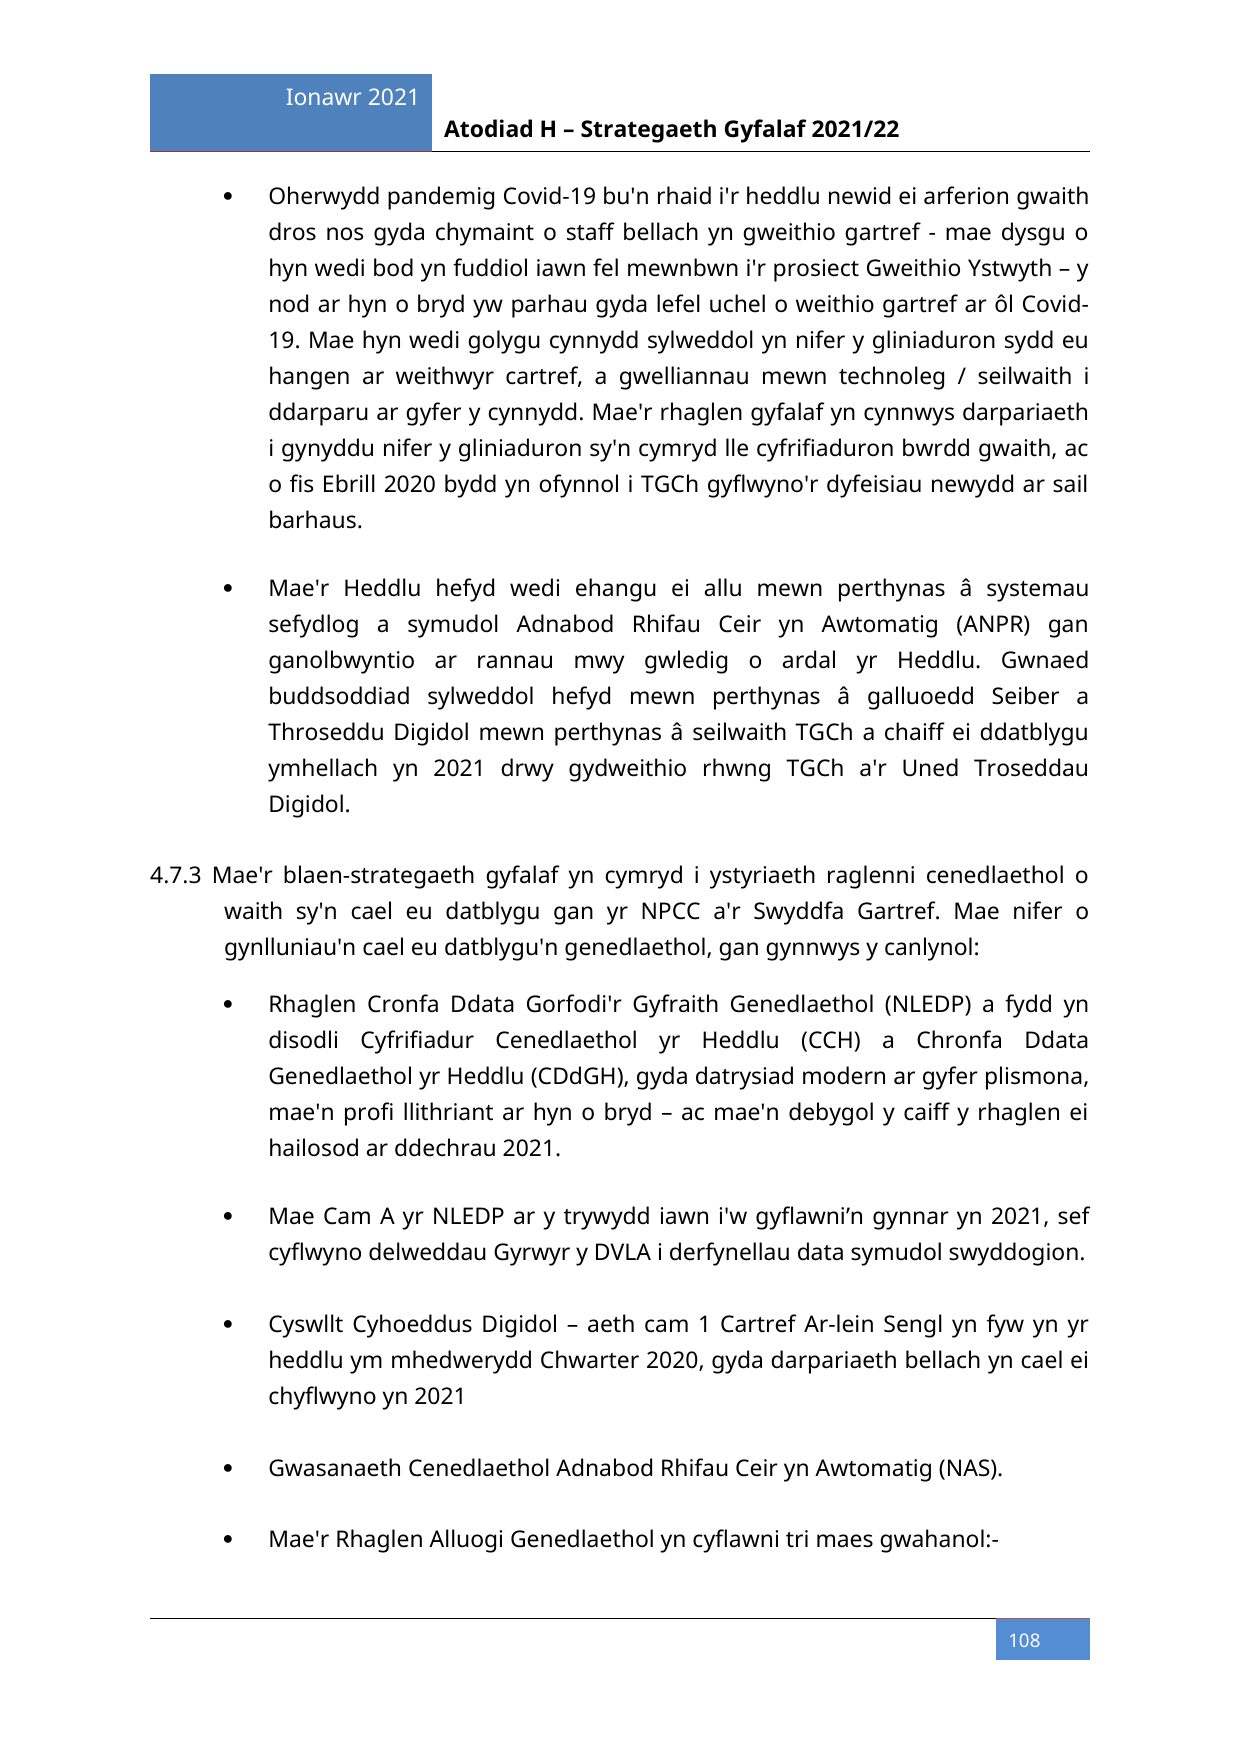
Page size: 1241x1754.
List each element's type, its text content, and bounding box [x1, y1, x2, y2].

list Gwasanaeth Cenedlaethol Adnabod Rhifau Ceir yn Awtomatig (NAS). [224, 1451, 1090, 1483]
text 4.7.3 Mae'r blaen-strategaeth gyfalaf yn cymryd i ystyriaeth raglenni cenedlaethol o waith sy'n cael eu datblygu gan yr NPCC a'r Swyddfa Gartref. Mae nifer o gynlluniau'n cael eu datblygu'n genedlaethol, gan gynnwys y canlynol: [150, 859, 1090, 962]
list Rhaglen Cronfa Ddata Gorfodi'r Gyfraith Genedlaethol (NLEDP) a fydd yn disodli Cyfrifiadur Cenedlaethol yr Heddlu (CCH) a Chronfa Ddata Genedlaethol yr Heddlu (CDdGH), gyda datrysiad modern ar gyfer plismona, mae'n profi llithriant ar hyn o bryd – ac mae'n debygol y caiff y rhaglen ei hailosod ar ddechrau 2021. [224, 988, 1090, 1163]
list Mae Cam A yr NLEDP ar y trywydd iawn i'w gyflawni’n gynnar yn 2021, sef cyflwyno delweddau Gyrwyr y DVLA i derfynellau data symudol swyddogion. [224, 1200, 1090, 1267]
list Oherwydd pandemig Covid-19 bu'n rhaid i'r heddlu newid ei arferion gwaith dros nos gyda chymaint o staff bellach yn gweithio gartref - mae dysgu o hyn wedi bod yn fuddiol iawn fel mewnbwn i'r prosiect Gweithio Ystwyth – y nod ar hyn o bryd yw parhau gyda lefel uchel o weithio gartref ar ôl Covid-19. Mae hyn wedi golygu cynnydd sylweddol yn nifer y gliniaduron sydd eu hangen ar weithwyr cartref, a gwelliannau mewn technoleg / seilwaith i ddarparu ar gyfer y cynnydd. Mae'r rhaglen gyfalaf yn cynnwys darpariaeth i gynyddu nifer y gliniaduron sy'n cymryd lle cyfrifiaduron bwrdd gwaith, ac o fis Ebrill 2020 bydd yn ofynnol i TGCh gyflwyno'r dyfeisiau newydd ar sail barhaus. [224, 180, 1090, 535]
list Mae'r Rhaglen Alluogi Genedlaethol yn cyflawni tri maes gwahanol:- [224, 1523, 1090, 1554]
list Cyswllt Cyhoeddus Digidol – aeth cam 1 Cartref Ar-lein Sengl yn fyw yn yr heddlu ym mhedwerydd Chwarter 2020, gyda darpariaeth bellach yn cael ei chyflwyno yn 2021 [224, 1308, 1090, 1411]
list Mae'r Heddlu hefyd wedi ehangu ei allu mewn perthynas â systemau sefydlog a symudol Adnabod Rhifau Ceir yn Awtomatig (ANPR) gan ganolbwyntio ar rannau mwy gwledig o ardal yr Heddlu. Gwnaed buddsoddiad sylweddol hefyd mewn perthynas â galluoedd Seiber a Throseddu Digidol mewn perthynas â seilwaith TGCh a chaiff ei ddatblygu ymhellach yn 2021 drwy gydweithio rhwng TGCh a'r Uned Troseddau Digidol. [224, 572, 1090, 819]
